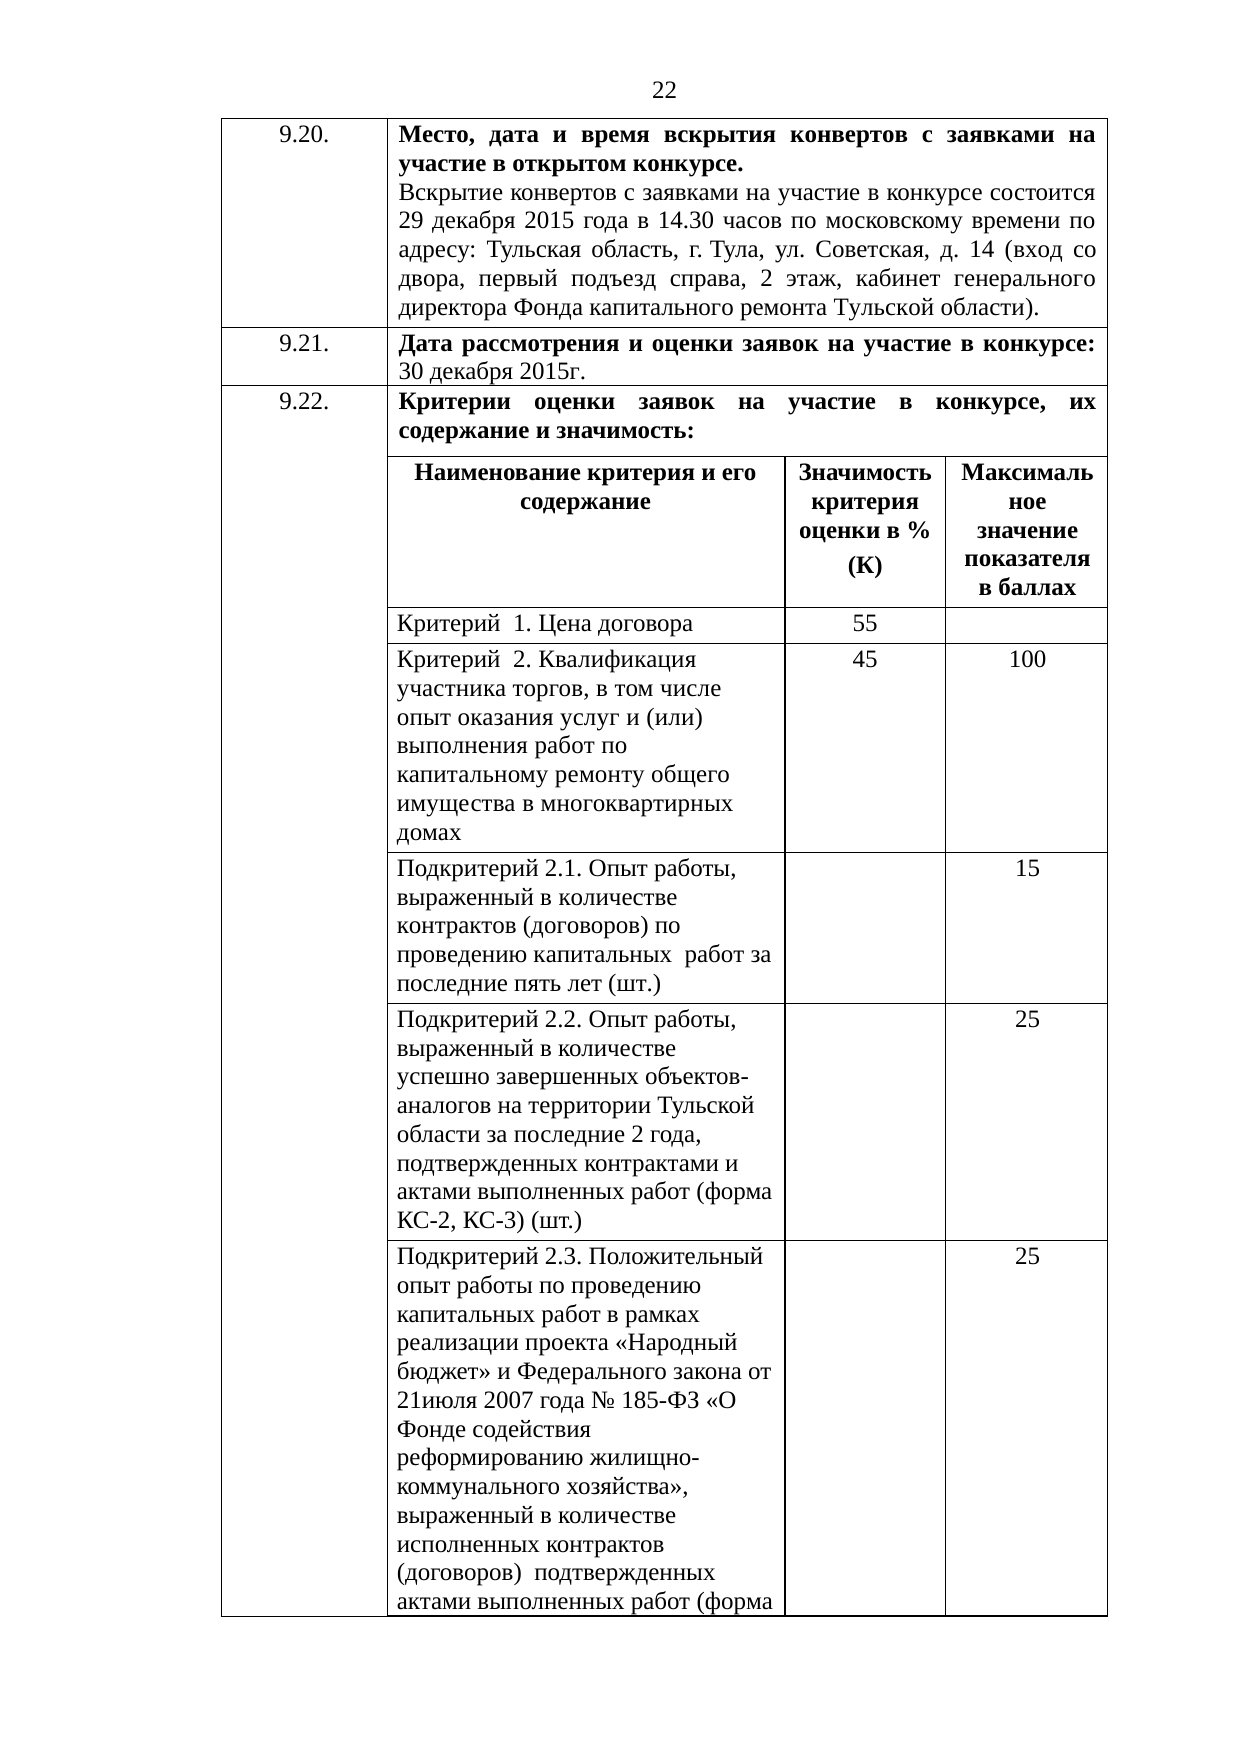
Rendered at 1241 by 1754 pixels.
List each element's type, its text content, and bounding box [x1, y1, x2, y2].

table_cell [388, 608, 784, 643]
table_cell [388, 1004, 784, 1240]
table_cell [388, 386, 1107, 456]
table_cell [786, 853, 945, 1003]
table_cell Место, дата и время вскрытия конвертов с заявками на участие в открытом конкурсе. Вскрытие конвертов с заявками на участие в конкурсе состоится 29 декабря 2015 года в 14.30 часов по московскому времени по адресу: Тульская область, г. Тула, ул. Советская, д. 14 (вход со двора, первый подъезд справа, 2 этаж, кабинет генерального директора Фонда капитального ремонта Тульской области). [388, 119, 1107, 327]
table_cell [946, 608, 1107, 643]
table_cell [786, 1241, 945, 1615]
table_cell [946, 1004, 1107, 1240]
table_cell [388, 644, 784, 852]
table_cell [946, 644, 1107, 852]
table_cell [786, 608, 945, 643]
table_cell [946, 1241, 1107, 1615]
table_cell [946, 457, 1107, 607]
table_cell 9.20. [222, 119, 387, 327]
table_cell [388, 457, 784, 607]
table_cell 9.22. [222, 386, 387, 1616]
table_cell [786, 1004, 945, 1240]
table_cell Дата рассмотрения и оценки заявок на участие в конкурсе: 30 декабря 2015г. [388, 328, 1107, 385]
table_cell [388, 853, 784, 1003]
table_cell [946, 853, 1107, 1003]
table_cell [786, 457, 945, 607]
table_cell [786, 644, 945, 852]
table_cell 9.21. [222, 328, 387, 385]
